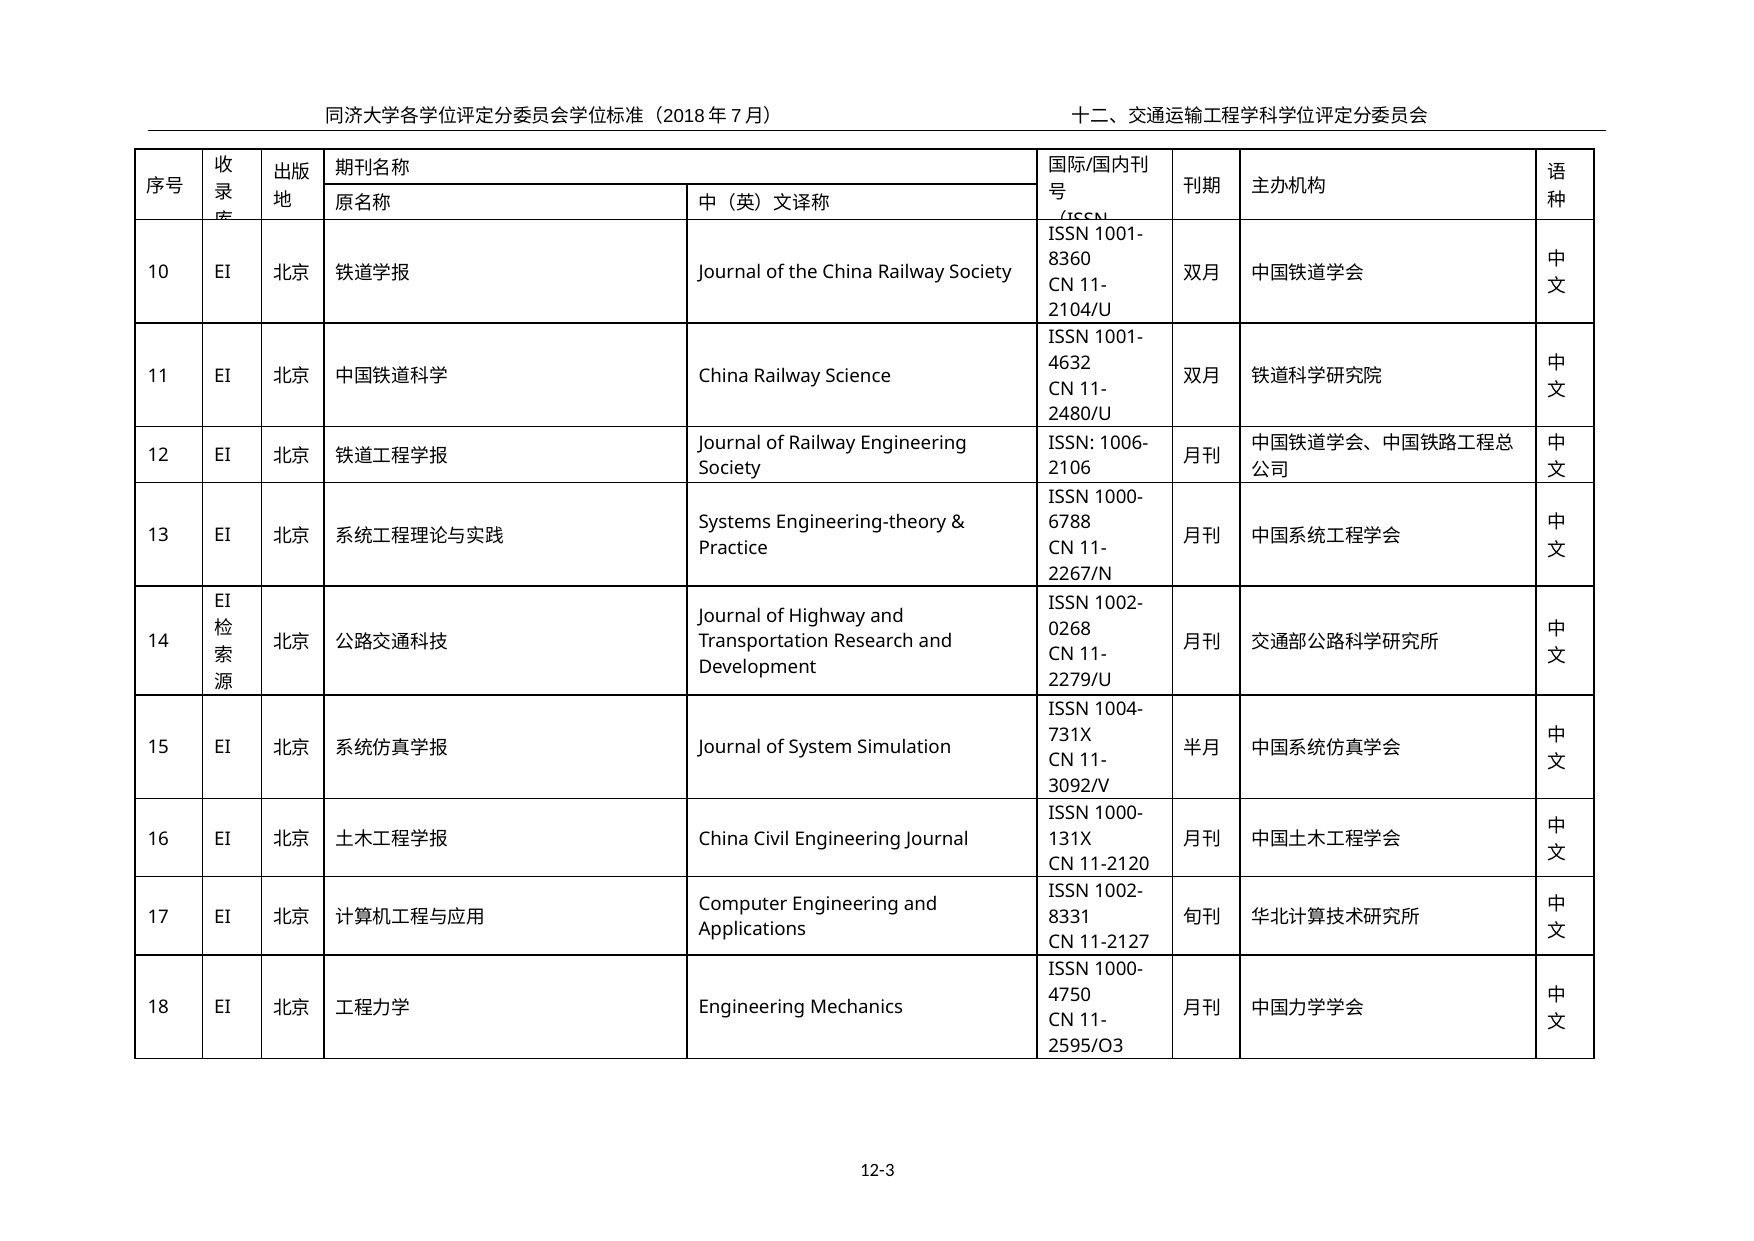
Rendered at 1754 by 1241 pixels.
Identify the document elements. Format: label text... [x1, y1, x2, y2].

table_cell 月刊 [1173, 483, 1239, 585]
table_cell 双月 [1173, 324, 1239, 426]
table_cell EI [203, 956, 261, 1058]
table_cell 北京 [262, 696, 323, 798]
table_header 序号 [136, 150, 202, 218]
table_cell 北京 [262, 220, 323, 322]
table_cell EI [203, 877, 261, 954]
table_cell 中国土木工程学会 [1241, 799, 1535, 876]
table_cell EI [203, 799, 261, 876]
table_cell 旬刊 [1173, 877, 1239, 954]
table_cell 系统工程理论与实践 [325, 483, 686, 585]
table_cell 北京 [262, 956, 323, 1058]
table_cell EI [203, 427, 261, 482]
table_cell 北京 [262, 799, 323, 876]
table_cell 中文 [1537, 220, 1593, 322]
table_cell 中文 [1537, 799, 1593, 876]
table_cell 月刊 [1173, 799, 1239, 876]
table_cell ISSN 1001-8360 CN 11-2104/U [1038, 220, 1172, 322]
table_cell 北京 [262, 427, 323, 482]
table_cell 半月 [1173, 696, 1239, 798]
table_cell 中国力学学会 [1241, 956, 1535, 1058]
table_cell 月刊 [1173, 587, 1239, 694]
table_cell Journal of the China Railway Society [688, 220, 1036, 322]
table_cell [136, 696, 202, 798]
table_cell EI [203, 324, 261, 426]
table_cell 系统仿真学报 [325, 696, 686, 798]
table_cell 工程力学 [325, 956, 686, 1058]
table_cell 北京 [262, 324, 323, 426]
table_cell [136, 324, 202, 426]
table_cell 中国系统工程学会 [1241, 483, 1535, 585]
table_header 国际/国内刊号 （ISSN /CN） [1038, 150, 1172, 218]
table_cell ISSN 1004-731X CN 11-3092/V [1038, 696, 1172, 798]
table_cell 月刊 [1173, 427, 1239, 482]
table_cell ISSN 1000-131X CN 11-2120 [1038, 799, 1172, 876]
table_cell [136, 427, 202, 482]
table_cell Journal of Railway Engineering Society [688, 427, 1036, 482]
table_cell 计算机工程与应用 [325, 877, 686, 954]
table_cell [136, 220, 202, 322]
table_cell 铁道科学研究院 [1241, 324, 1535, 426]
table_cell Computer Engineering and Applications [688, 877, 1036, 954]
table_cell 月刊 [1173, 956, 1239, 1058]
table_cell 华北计算技术研究所 [1241, 877, 1535, 954]
table_cell 中文 [1537, 956, 1593, 1058]
table_cell 中文 [1537, 877, 1593, 954]
table_header 出版地 [262, 150, 323, 218]
table_cell [136, 956, 202, 1058]
table_header 主办机构 [1241, 150, 1535, 218]
table_cell 中文 [1537, 324, 1593, 426]
table_cell 铁道学报 [325, 220, 686, 322]
table_cell 中国铁道学会、中国铁路工程总公司 [1241, 427, 1535, 482]
table_cell 中文 [1537, 483, 1593, 585]
table_cell 中文 [1537, 696, 1593, 798]
table_cell ISSN 1002-8331 CN 11-2127 [1038, 877, 1172, 954]
table_cell 铁道工程学报 [325, 427, 686, 482]
table_cell Engineering Mechanics [688, 956, 1036, 1058]
table_cell [136, 587, 202, 694]
table_cell 北京 [262, 587, 323, 694]
table_cell EI检 索源 [203, 587, 261, 694]
table_cell 中国系统仿真学会 [1241, 696, 1535, 798]
table_cell 北京 [262, 877, 323, 954]
table_cell EI [203, 220, 261, 322]
table_header 语种 [1537, 150, 1593, 218]
table_cell Systems Engineering-theory & Practice [688, 483, 1036, 585]
table_cell 中文 [1537, 427, 1593, 482]
table_cell ISSN 1000-4750 CN 11-2595/O3 [1038, 956, 1172, 1058]
table_cell EI [203, 696, 261, 798]
table_header 刊期 [1173, 150, 1239, 218]
table_cell 原名称 [325, 185, 686, 218]
table_header 期刊名称 [325, 150, 1036, 183]
table_cell Journal of Highway and Transportation Research and Development [688, 587, 1036, 694]
table_cell 公路交通科技 [325, 587, 686, 694]
table_cell 中（英）文译称 [688, 185, 1036, 218]
table_cell China Railway Science [688, 324, 1036, 426]
table_cell ISSN: 1006-2106 [1038, 427, 1172, 482]
table_cell [136, 483, 202, 585]
table_cell [136, 799, 202, 876]
table_cell China Civil Engineering Journal [688, 799, 1036, 876]
table_header 收录库 [203, 150, 261, 218]
table_cell EI [203, 483, 261, 585]
table_cell ISSN 1002-0268 CN 11-2279/U [1038, 587, 1172, 694]
table_cell 中国铁道科学 [325, 324, 686, 426]
table_cell 交通部公路科学研究所 [1241, 587, 1535, 694]
table_cell 北京 [262, 483, 323, 585]
table_cell 双月 [1173, 220, 1239, 322]
table_cell 土木工程学报 [325, 799, 686, 876]
table_cell Journal of System Simulation [688, 696, 1036, 798]
table_cell [136, 877, 202, 954]
table_cell 中国铁道学会 [1241, 220, 1535, 322]
table_cell ISSN 1001-4632 CN 11-2480/U [1038, 324, 1172, 426]
table_cell 中文 [1537, 587, 1593, 694]
table_cell ISSN 1000-6788 CN 11-2267/N [1038, 483, 1172, 585]
